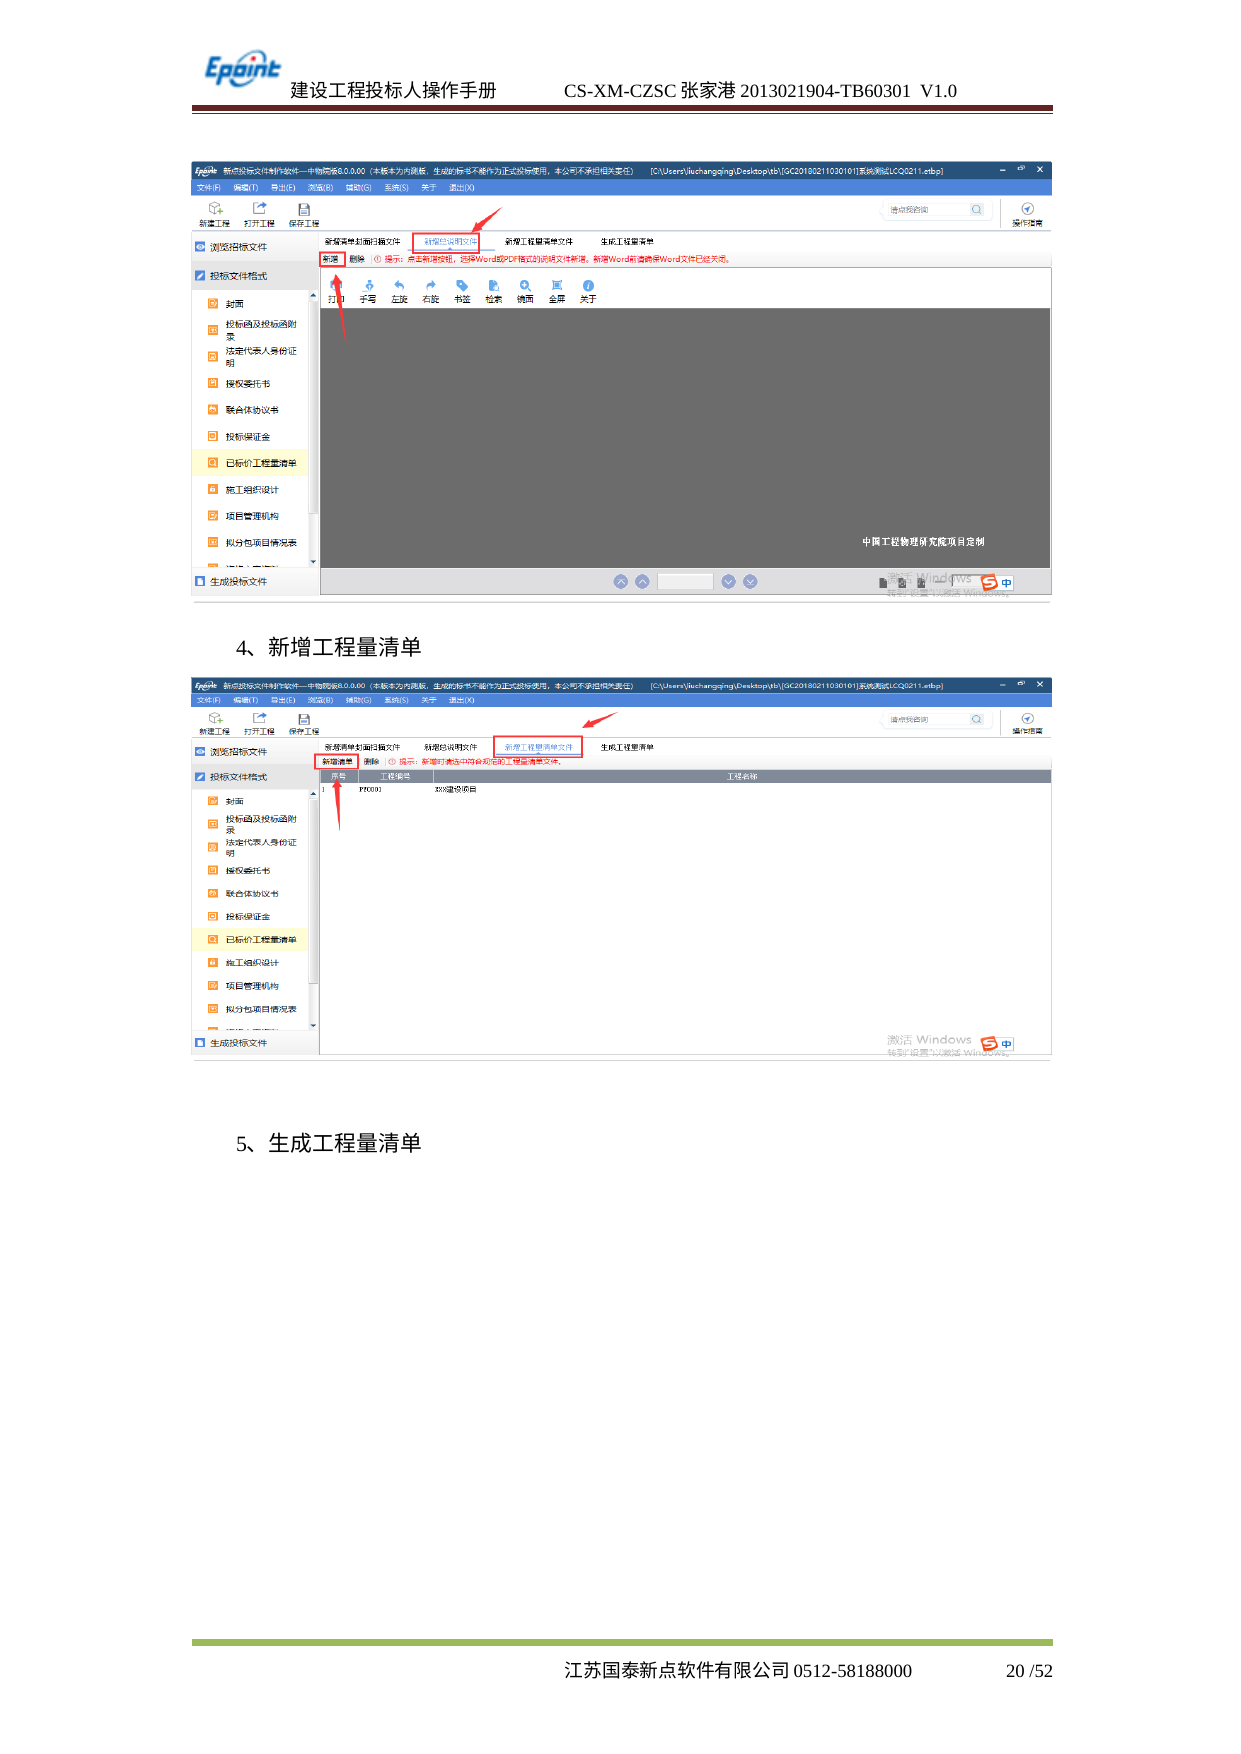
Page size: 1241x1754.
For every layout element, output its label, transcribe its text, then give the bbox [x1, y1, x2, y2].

text 4、新增工程量清单 [192, 629, 1053, 662]
picture [191, 161, 1052, 603]
picture [191, 47, 291, 98]
picture [191, 677, 1052, 1061]
text 5、生成工程量清单 [192, 1126, 1053, 1158]
